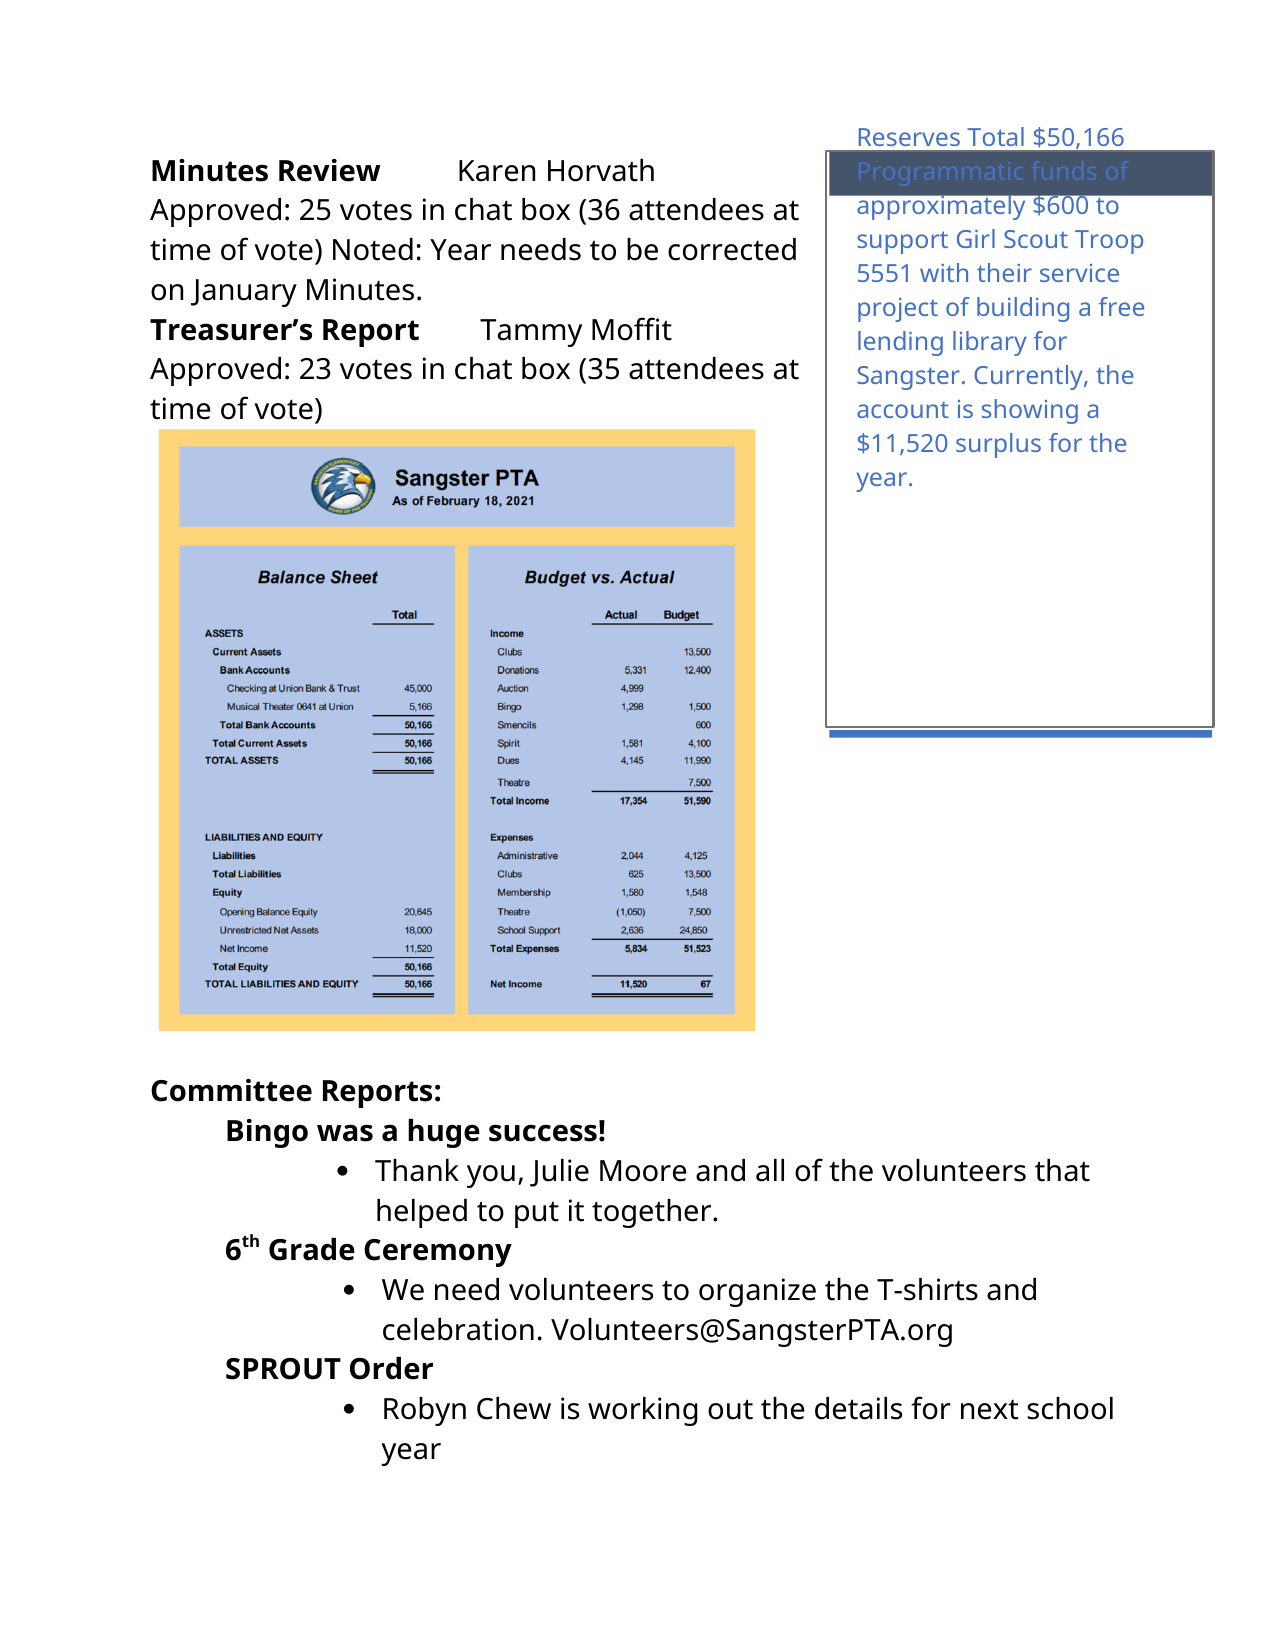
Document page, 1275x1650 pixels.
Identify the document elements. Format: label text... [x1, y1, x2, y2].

picture [157, 427, 756, 1031]
text Bingo was a huge success! [150, 1110, 1125, 1150]
list Thank you, Julie Moore and all of the volunteers that helped to put it together. [337, 1150, 1125, 1229]
text 6th Grade Ceremony [150, 1229, 1125, 1269]
text Treasurer’s Report Tammy Moffit Approved: 23 votes in chat box (35 attendees at time of vote) [150, 309, 825, 428]
text Committee Reports: [150, 1071, 1125, 1110]
text Minutes Review Karen Horvath Approved: 25 votes in chat box (36 attendees at time of vote) Noted: Year needs to be corrected on January Minutes. [150, 150, 825, 309]
list We need volunteers to organize the T-shirts and celebration. Volunteers@SangsterPTA.org [344, 1269, 1125, 1348]
text SPROUT Order [150, 1348, 1125, 1388]
list Robyn Chew is working out the details for next school year [344, 1388, 1125, 1468]
